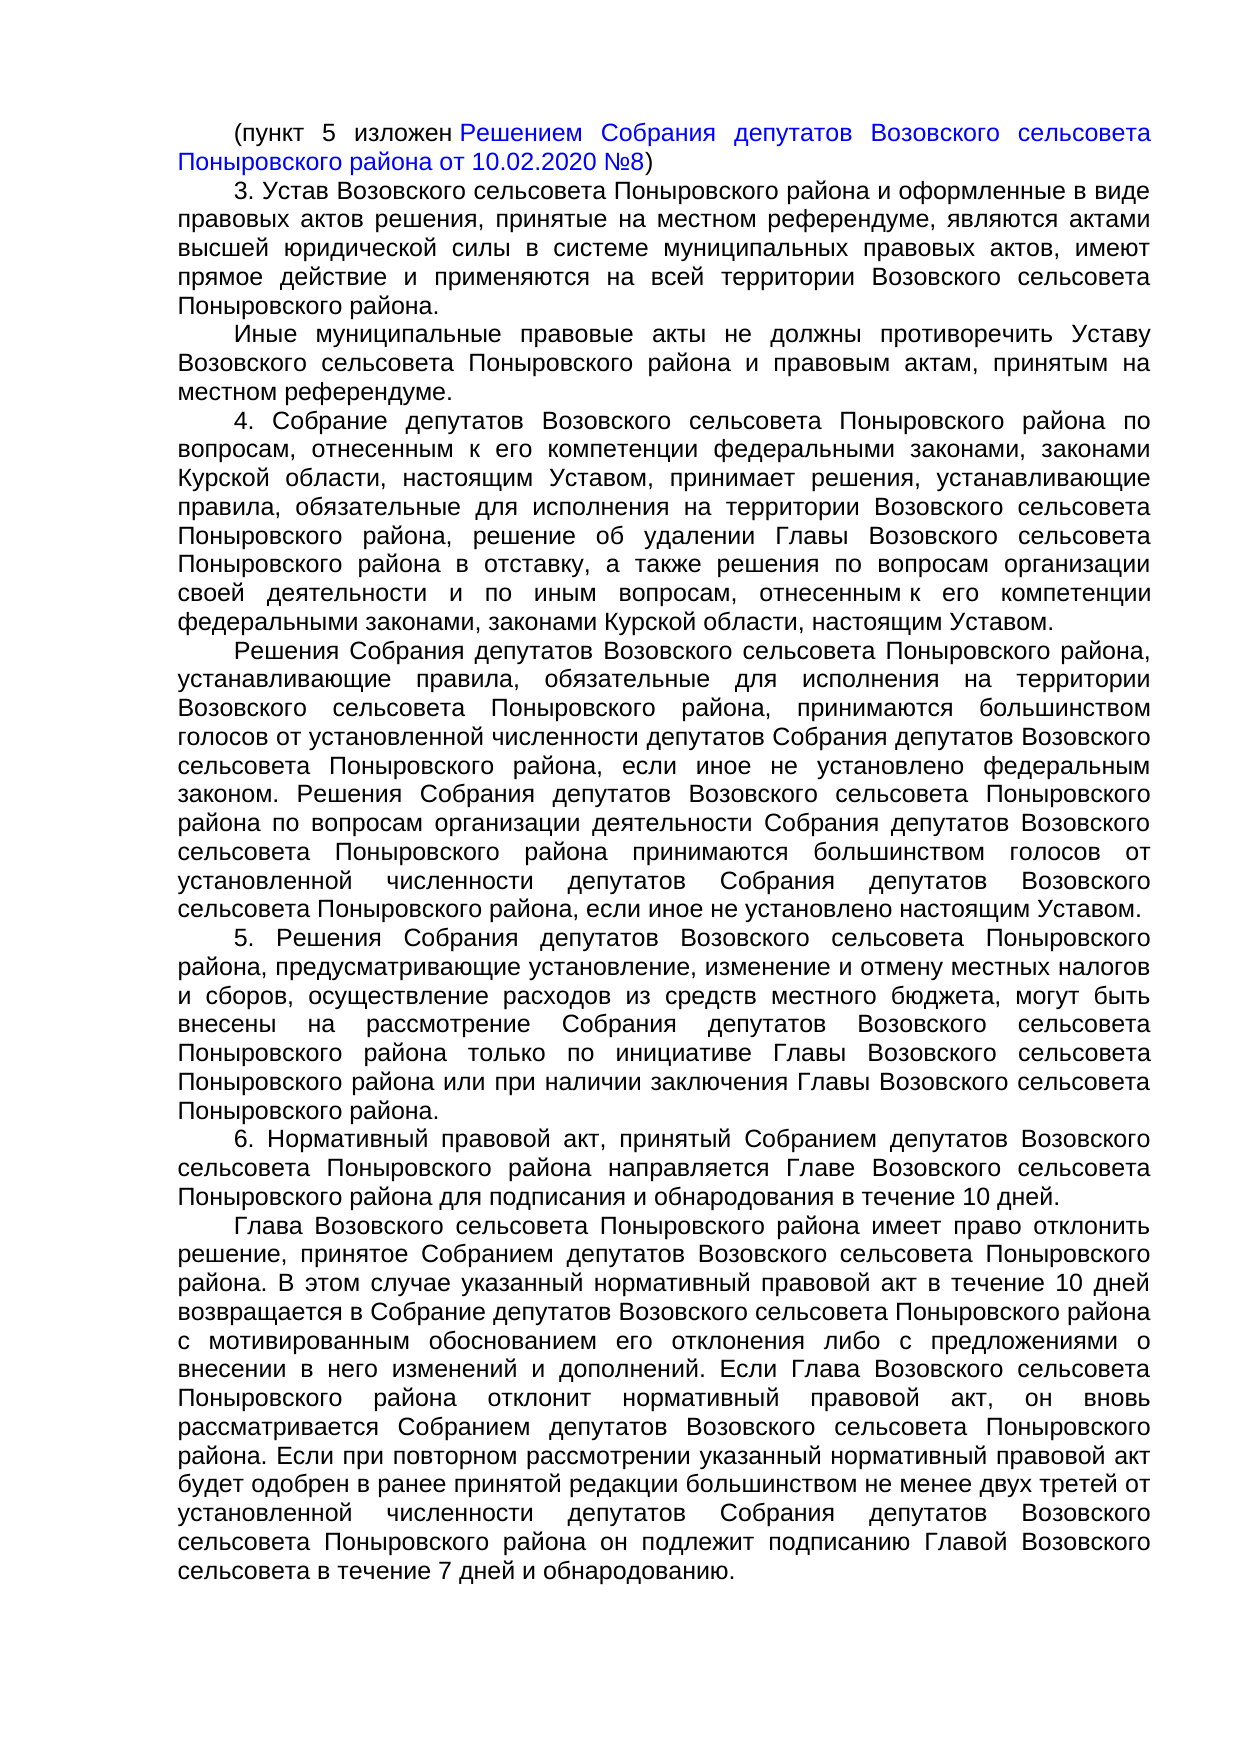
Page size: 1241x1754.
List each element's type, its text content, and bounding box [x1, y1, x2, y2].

text 6. Нормативный правовой акт, принятый Собранием депутатов Возовского сельсовета Поныровского района направляется Главе Возовского сельсовета Поныровского района для подписания и обнародования в течение 10 дней. [177, 1124, 1152, 1211]
text 4. Собрание депутатов Возовского сельсовета Поныровского района по вопросам, отнесенным к его компетенции федеральными законами, законами Курской области, настоящим Уставом, принимает решения, устанавливающие правила, обязательные для исполнения на территории Возовского сельсовета Поныровского района, решение об удалении Главы Возовского сельсовета Поныровского района в отставку, а также решения по вопросам организации своей деятельности и по иным вопросам, отнесенным к его компетенции федеральными законами, законами Курской области, настоящим Уставом. [177, 406, 1152, 636]
text 3. Устав Возовского сельсовета Поныровского района и оформленные в виде правовых актов решения, принятые на местном референдуме, являются актами высшей юридической силы в системе муниципальных правовых актов, имеют прямое действие и применяются на всей территории Возовского сельсовета Поныровского района. [177, 176, 1152, 319]
text 5. Решения Собрания депутатов Возовского сельсовета Поныровского района, предусматривающие установление, изменение и отмену местных налогов и сборов, осуществление расходов из средств местного бюджета, могут быть внесены на рассмотрение Собрания депутатов Возовского сельсовета Поныровского района только по инициативе Главы Возовского сельсовета Поныровского района или при наличии заключения Главы Возовского сельсовета Поныровского района. [177, 923, 1152, 1124]
text Решения Собрания депутатов Возовского сельсовета Поныровского района, устанавливающие правила, обязательные для исполнения на территории Возовского сельсовета Поныровского района, принимаются большинством голосов от установленной численности депутатов Собрания депутатов Возовского сельсовета Поныровского района, если иное не установлено федеральным законом. Решения Собрания депутатов Возовского сельсовета Поныровского района по вопросам организации деятельности Собрания депутатов Возовского сельсовета Поныровского района принимаются большинством голосов от установленной численности депутатов Собрания депутатов Возовского сельсовета Поныровского района, если иное не установлено настоящим Уставом. [177, 636, 1152, 923]
text Иные муниципальные правовые акты не должны противоречить Уставу Возовского сельсовета Поныровского района и правовым актам, принятым на местном референдуме. [177, 319, 1152, 406]
text Глава Возовского сельсовета Поныровского района имеет право отклонить решение, принятое Собранием депутатов Возовского сельсовета Поныровского района. В этом случае указанный нормативный правовой акт в течение 10 дней возвращается в Собрание депутатов Возовского сельсовета Поныровского района с мотивированным обоснованием его отклонения либо с предложениями о внесении в него изменений и дополнений. Если Глава Возовского сельсовета Поныровского района отклонит нормативный правовой акт, он вновь рассматривается Собранием депутатов Возовского сельсовета Поныровского района. Если при повторном рассмотрении указанный нормативный правовой акт будет одобрен в ранее принятой редакции большинством не менее двух третей от установленной численности депутатов Собрания депутатов Возовского сельсовета Поныровского района он подлежит подписанию Главой Возовского сельсовета в течение 7 дней и обнародованию. [177, 1211, 1152, 1584]
text (пункт 5 изложен Решением Собрания депутатов Возовского сельсовета Поныровского района от 10.02.2020 №8) [177, 118, 1152, 176]
